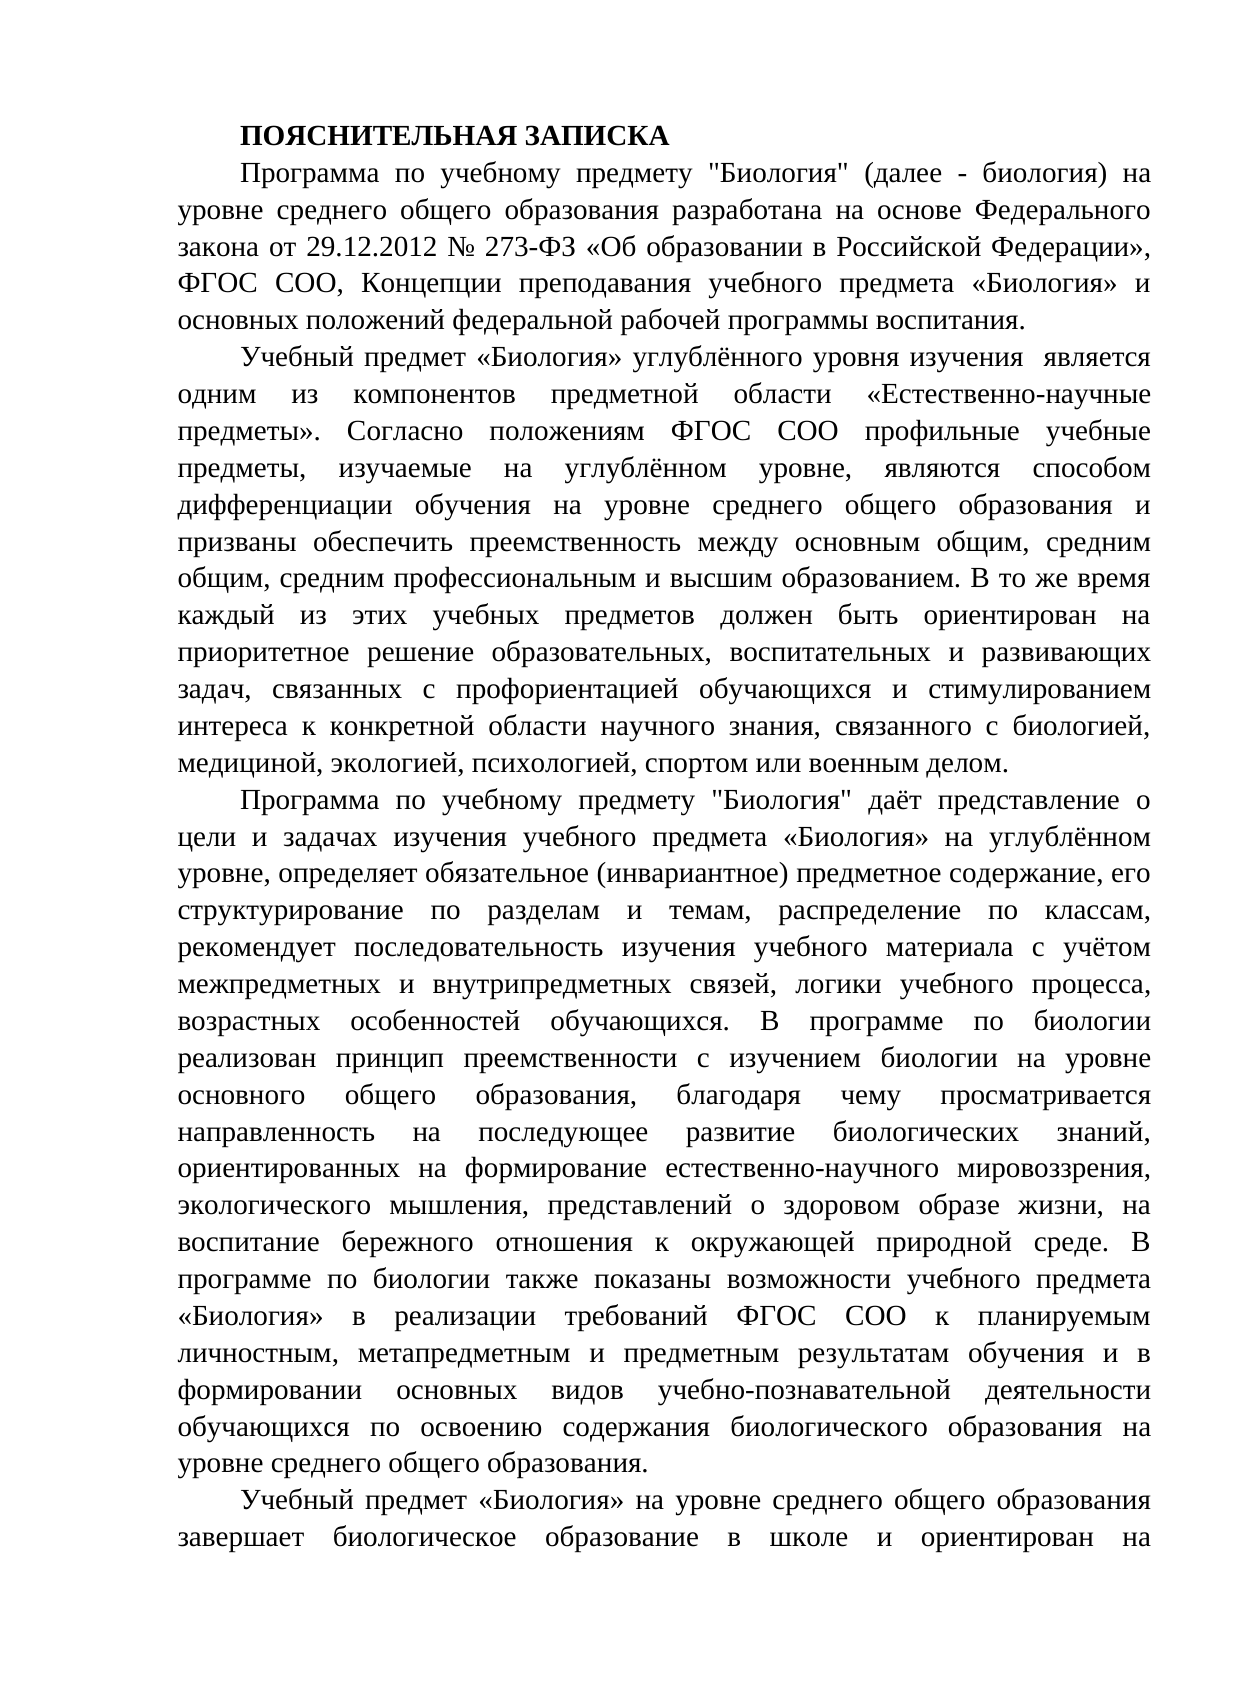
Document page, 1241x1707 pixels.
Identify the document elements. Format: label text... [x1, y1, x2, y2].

text Программа по учебному предмету "Биология" даёт представление о цели и задачах изучения учебного предмета «Биология» на углублённом уровне, определяет обязательное (инвариантное) предметное содержание, его структурирование по разделам и темам, распределение по классам, рекомендует последовательность изучения учебного материала с учётом межпредметных и внутрипредметных связей, логики учебного процесса, возрастных особенностей обучающихся. В программе по биологии реализован принцип преемственности с изучением биологии на уровне основного общего образования, благодаря чему просматривается направленность на последующее развитие биологических знаний, ориентированных на формирование естественно-научного мировоззрения, экологического мышления, представлений о здоровом образе жизни, на воспитание бережного отношения к окружающей природной среде. В программе по биологии также показаны возможности учебного предмета «Биология» в реализации требований ФГОС СОО к планируемым личностным, метапредметным и предметным результатам обучения и в формировании основных видов учебно-познавательной деятельности обучающихся по освоению содержания биологического образования на уровне среднего общего образования. [177, 782, 1152, 1479]
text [177, 1482, 1152, 1553]
text Программа по учебному предмету "Биология" (далее - биология) на уровне среднего общего образования разработана на основе Федерального закона от 29.12.2012 № 273-ФЗ «Об образовании в Российской Федерации», ФГОС СОО, Концепции преподавания учебного предмета «Биология» и основных положений федеральной рабочей программы воспитания. [177, 155, 1152, 336]
text Учебный предмет «Биология» углублённого уровня изучения является одним из компонентов предметной области «Естественно-научные предметы». Согласно положениям ФГОС СОО профильные учебные предметы, изучаемые на углублённом уровне, являются способом дифференциации обучения на уровне среднего общего образования и призваны обеспечить преемственность между основным общим, средним общим, средним профессиональным и высшим образованием. В то же время каждый из этих учебных предметов должен быть ориентирован на приоритетное решение образовательных, воспитательных и развивающих задач, связанных с профориентацией обучающихся и стимулированием интереса к конкретной области научного знания, связанного с биологией, медициной, экологией, психологией, спортом или военным делом. [177, 339, 1152, 778]
text ПОЯСНИТЕЛЬНАЯ ЗАПИСКА [177, 118, 1152, 152]
